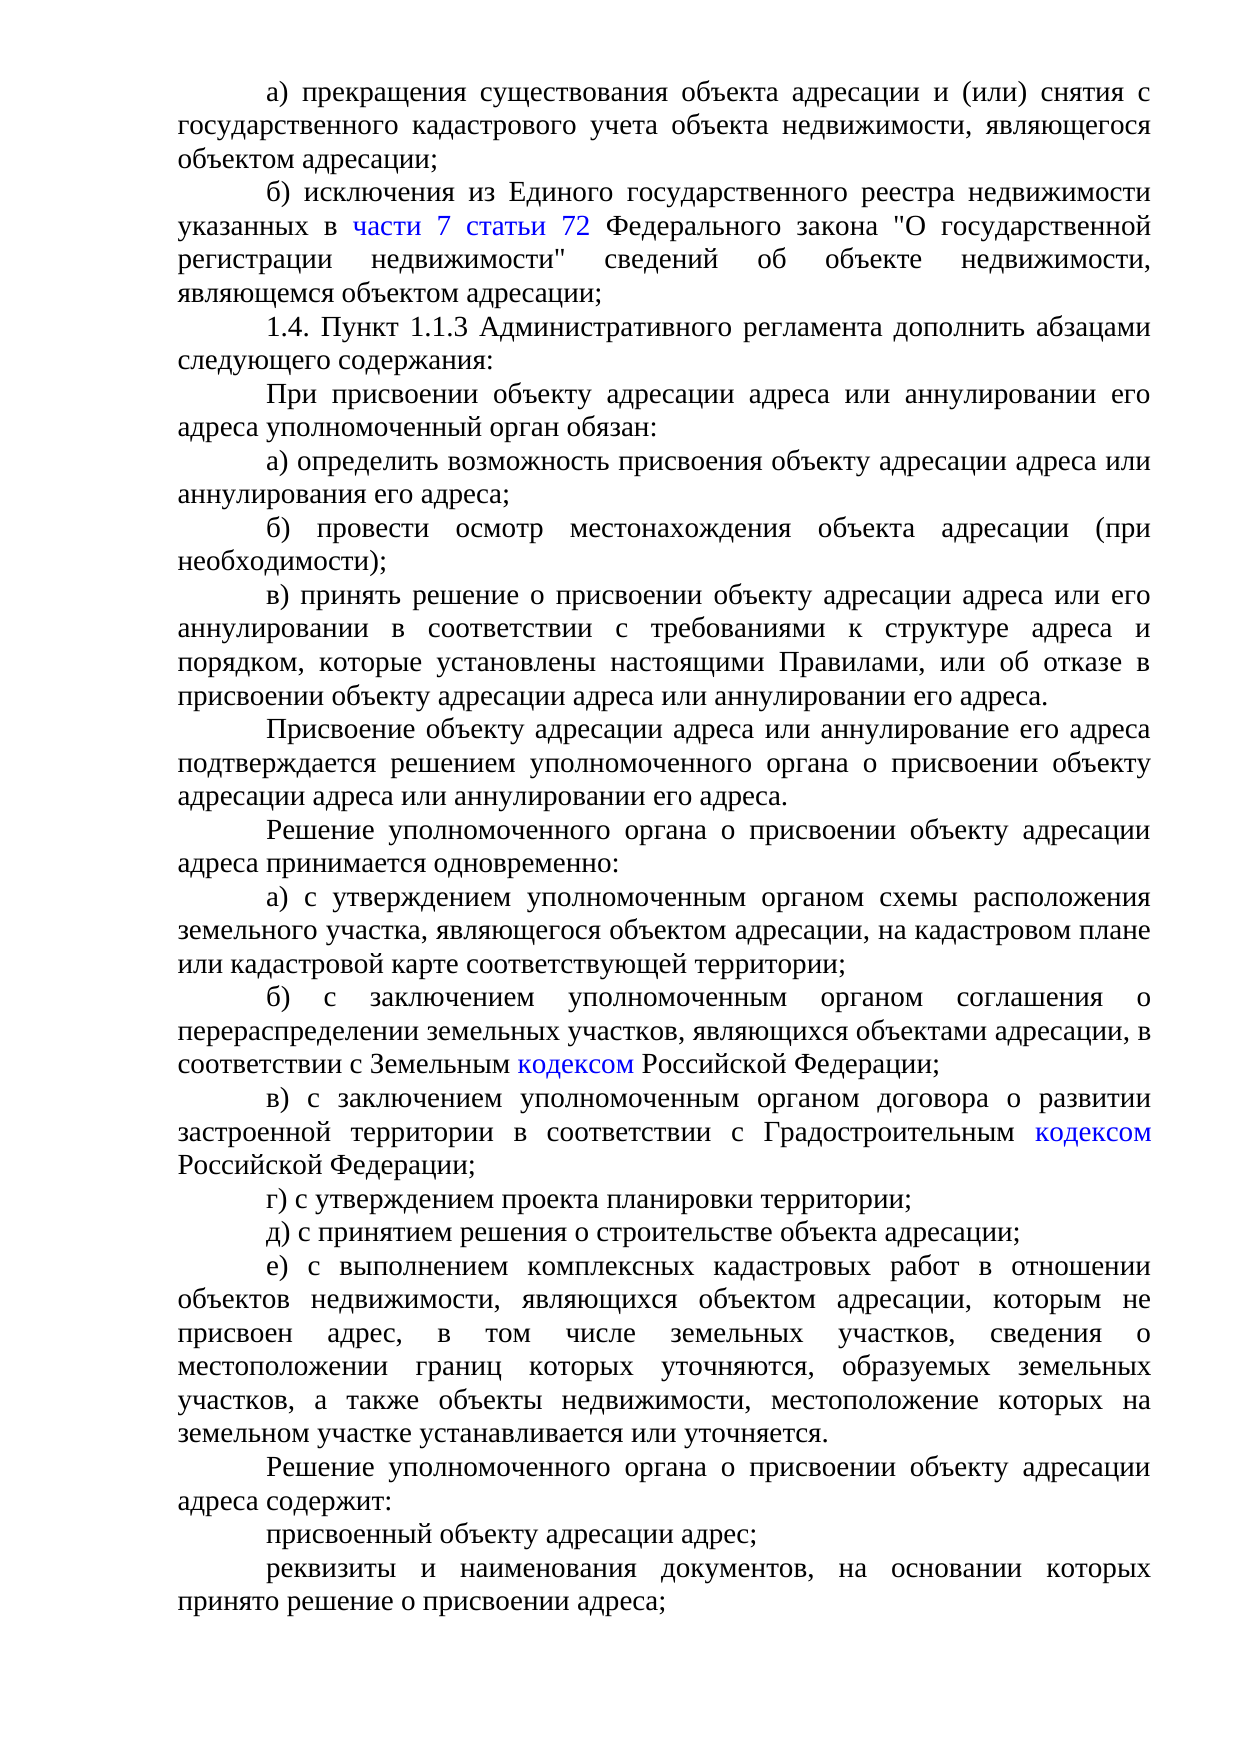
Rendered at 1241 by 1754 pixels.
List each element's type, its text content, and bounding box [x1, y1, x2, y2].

list б) исключения из Единого государственного реестра недвижимости указанных в части 7 статьи 72 Федерального закона "О государственной регистрации недвижимости" сведений об объекте недвижимости, являющемся объектом адресации; [177, 174, 1152, 309]
text а) определить возможность присвоения объекту адресации адреса или аннулирования его адреса; [177, 443, 1152, 510]
text Решение уполномоченного органа о присвоении объекту адресации адреса содержит: [177, 1449, 1152, 1516]
text 1.4. Пункт 1.1.3 Административного регламента дополнить абзацами следующего содержания: [177, 309, 1152, 376]
text а) с утверждением уполномоченным органом схемы расположения земельного участка, являющегося объектом адресации, на кадастровом плане или кадастровой карте соответствующей территории; [177, 879, 1152, 979]
text Решение уполномоченного органа о присвоении объекту адресации адреса принимается одновременно: [177, 812, 1152, 879]
text б) с заключением уполномоченным органом соглашения о перераспределении земельных участков, являющихся объектами адресации, в соответствии с Земельным кодексом Российской Федерации; [177, 979, 1152, 1080]
text е) с выполнением комплексных кадастровых работ в отношении объектов недвижимости, являющихся объектом адресации, которым не присвоен адрес, в том числе земельных участков, сведения о местоположении границ которых уточняются, образуемых земельных участков, а также объекты недвижимости, местоположение которых на земельном участке устанавливается или уточняется. [177, 1248, 1152, 1449]
list а) прекращения существования объекта адресации и (или) снятия с государственного кадастрового учета объекта недвижимости, являющегося объектом адресации; [177, 74, 1152, 174]
text При присвоении объекту адресации адреса или аннулировании его адреса уполномоченный орган обязан: [177, 376, 1152, 443]
text б) провести осмотр местонахождения объекта адресации (при необходимости); [177, 510, 1152, 577]
text Присвоение объекту адресации адреса или аннулирование его адреса подтверждается решением уполномоченного органа о присвоении объекту адресации адреса или аннулировании его адреса. [177, 711, 1152, 812]
text в) принять решение о присвоении объекту адресации адреса или его аннулировании в соответствии с требованиями к структуре адреса и порядком, которые установлены настоящими Правилами, или об отказе в присвоении объекту адресации адреса или аннулировании его адреса. [177, 577, 1152, 711]
text в) с заключением уполномоченным органом договора о развитии застроенной территории в соответствии с Градостроительным кодексом Российской Федерации; [177, 1080, 1152, 1181]
text реквизиты и наименования документов, на основании которых принято решение о присвоении адреса; [177, 1550, 1152, 1617]
text присвоенный объекту адресации адрес; [177, 1516, 1152, 1550]
text г) с утверждением проекта планировки территории; [177, 1181, 1152, 1214]
text д) с принятием решения о строительстве объекта адресации; [177, 1214, 1152, 1248]
